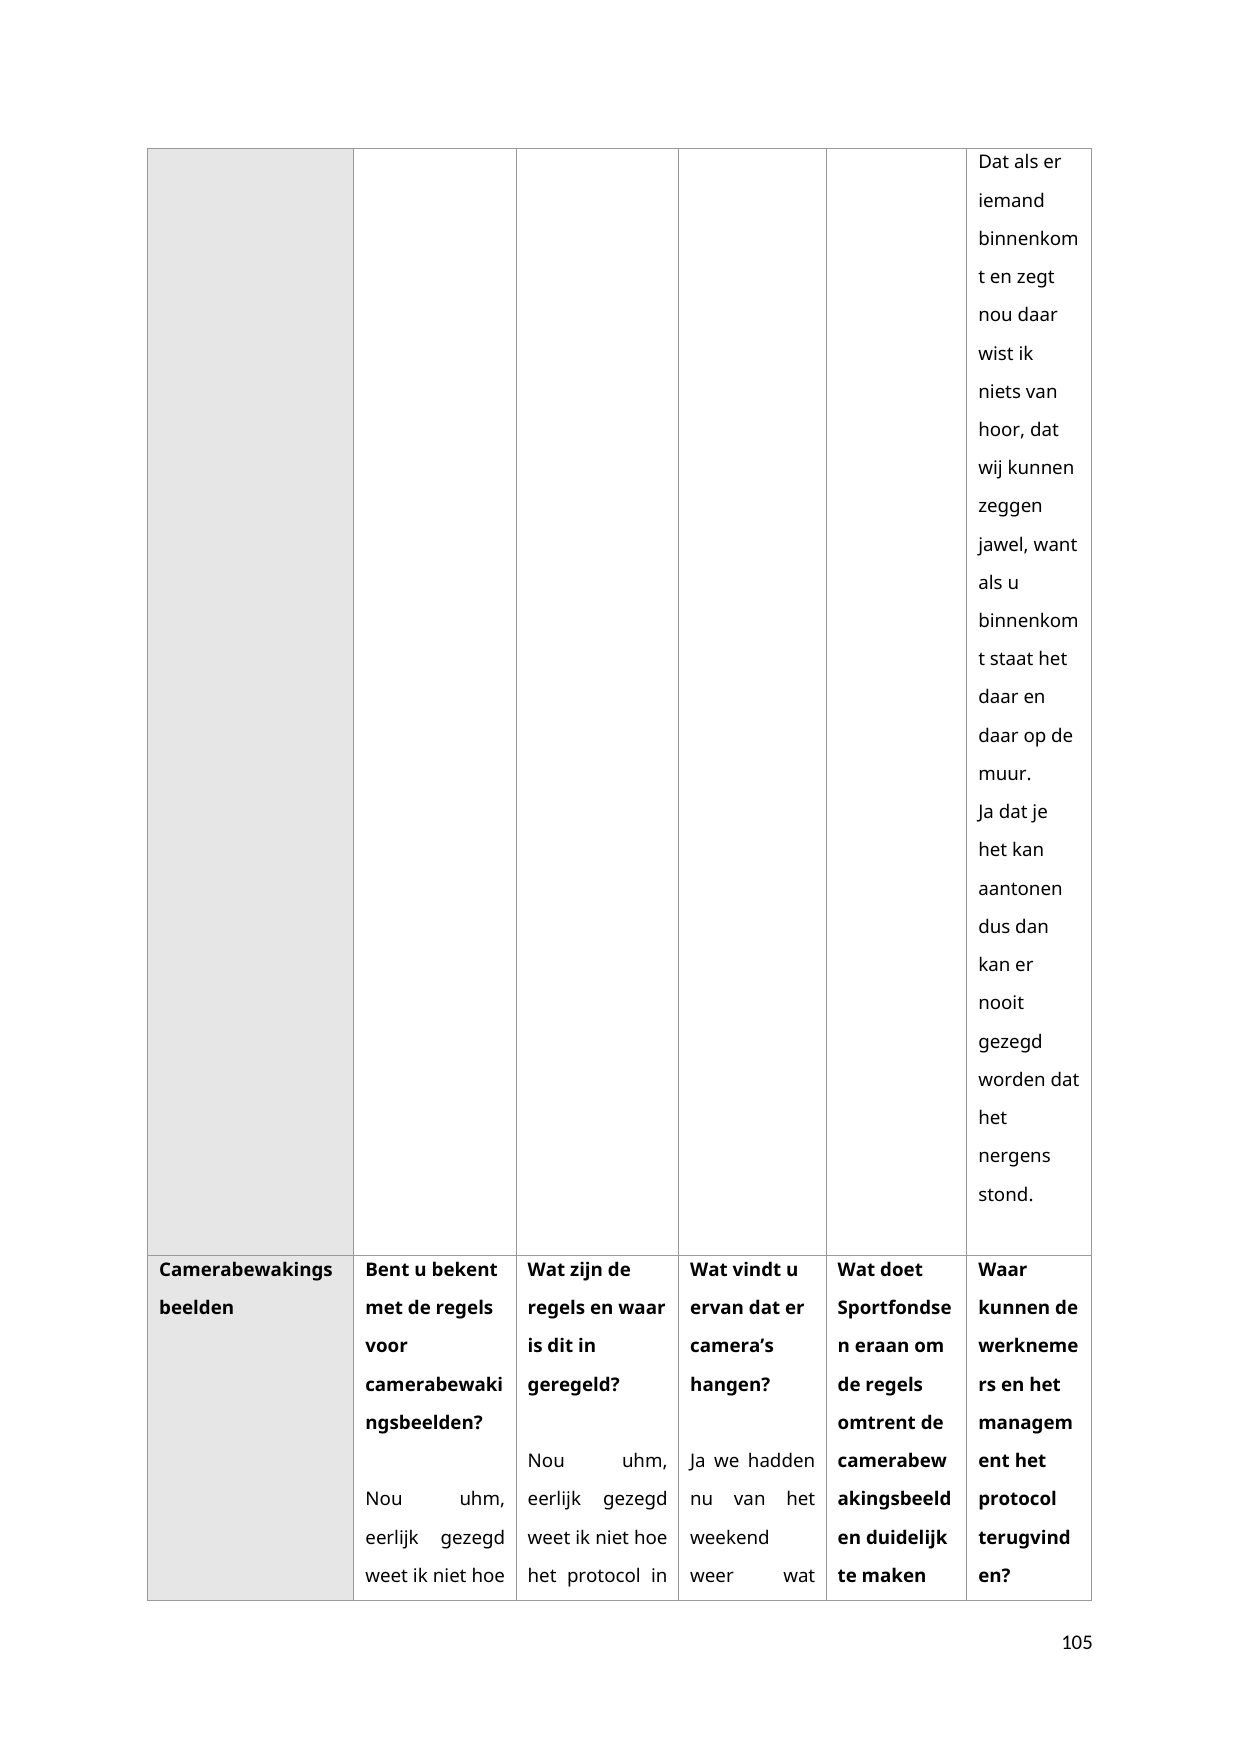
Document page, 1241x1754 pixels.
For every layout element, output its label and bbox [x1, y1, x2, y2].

table_cell [148, 149, 353, 1255]
table_cell [517, 149, 678, 1255]
table_cell [827, 149, 966, 1255]
table_cell [148, 1256, 353, 1600]
table_cell [679, 149, 826, 1255]
table_cell [679, 1256, 826, 1600]
table_cell [517, 1256, 678, 1600]
table_cell [967, 149, 1091, 1255]
table_cell [354, 149, 516, 1255]
table_cell [354, 1256, 516, 1600]
table_cell [967, 1256, 1091, 1600]
table_cell [827, 1256, 966, 1600]
